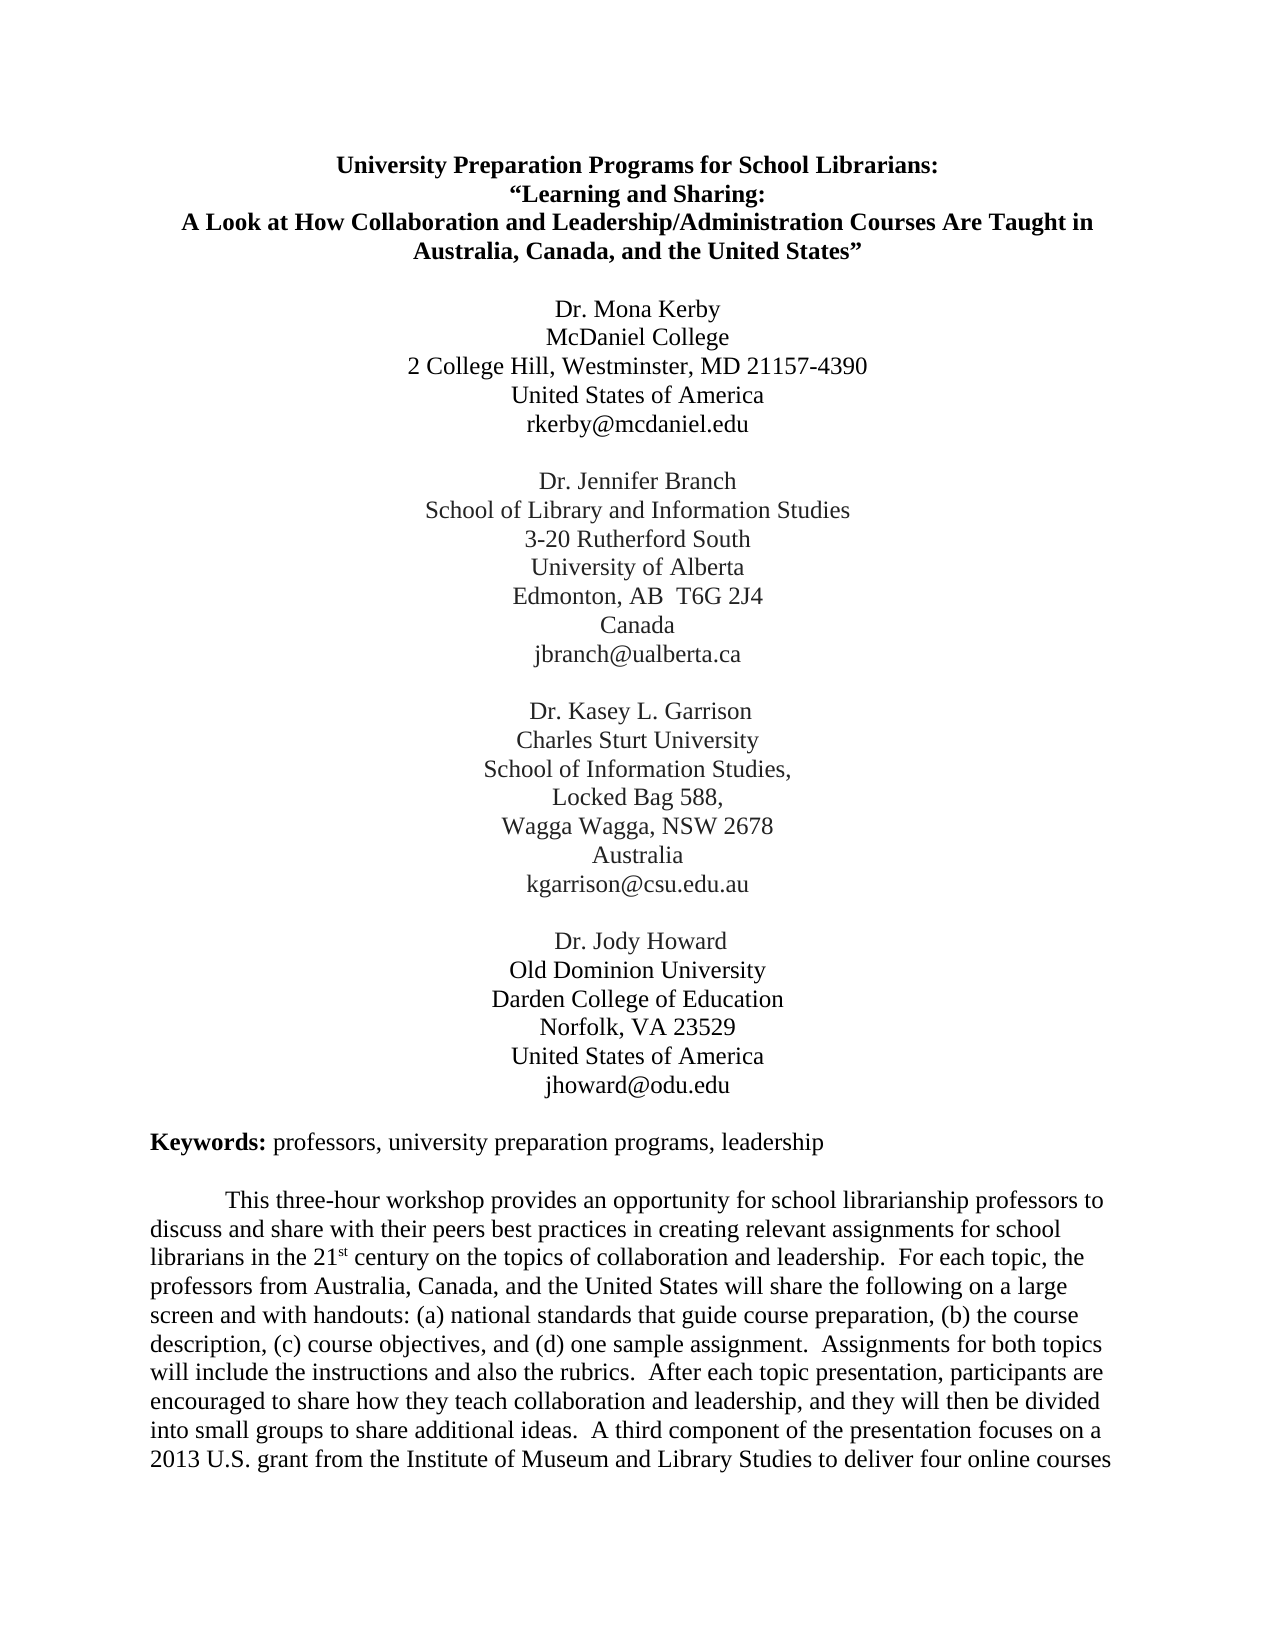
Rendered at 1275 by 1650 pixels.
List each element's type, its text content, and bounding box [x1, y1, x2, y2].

text Australia, Canada, and the United States” [150, 236, 1125, 265]
text United States of America [150, 1041, 1125, 1070]
text rkerby@mcdaniel.edu [150, 409, 1125, 437]
text 2 College Hill, Westminster, MD 21157-4390 [150, 351, 1125, 380]
text “Learning and Sharing: [150, 179, 1125, 207]
text University Preparation Programs for School Librarians: [150, 150, 1125, 179]
text United States of America [150, 380, 1125, 409]
text School of Library and Information Studies [150, 495, 1125, 524]
text Dr. Jennifer Branch [150, 466, 1125, 495]
text Darden College of Education [150, 984, 1125, 1012]
text Keywords: professors, university preparation programs, leadership [150, 1127, 1125, 1156]
text Dr. Kasey L. Garrison [150, 696, 1125, 725]
text Edmonton, AB T6G 2J4 [150, 581, 1125, 610]
text Canada [150, 610, 1125, 639]
text 3-20 Rutherford South [150, 524, 1125, 552]
text kgarrison@csu.edu.au [150, 869, 1125, 897]
text Norfolk, VA 23529 [150, 1012, 1125, 1041]
text McDaniel College [150, 322, 1125, 351]
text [150, 1185, 1125, 1472]
text Charles Sturt University [150, 725, 1125, 754]
text University of Alberta [150, 552, 1125, 581]
text School of Information Studies, [150, 754, 1125, 782]
text Old Dominion University [150, 955, 1125, 984]
text Dr. Mona Kerby [150, 294, 1125, 322]
text Australia [150, 840, 1125, 869]
text Dr. Jody Howard [150, 926, 1125, 955]
text A Look at How Collaboration and Leadership/Administration Courses Are Taught in [150, 207, 1125, 236]
text jhoward@odu.edu [150, 1070, 1125, 1099]
text Locked Bag 588, [150, 782, 1125, 811]
text Wagga Wagga, NSW 2678 [150, 811, 1125, 840]
text jbranch@ualberta.ca [150, 639, 1125, 667]
